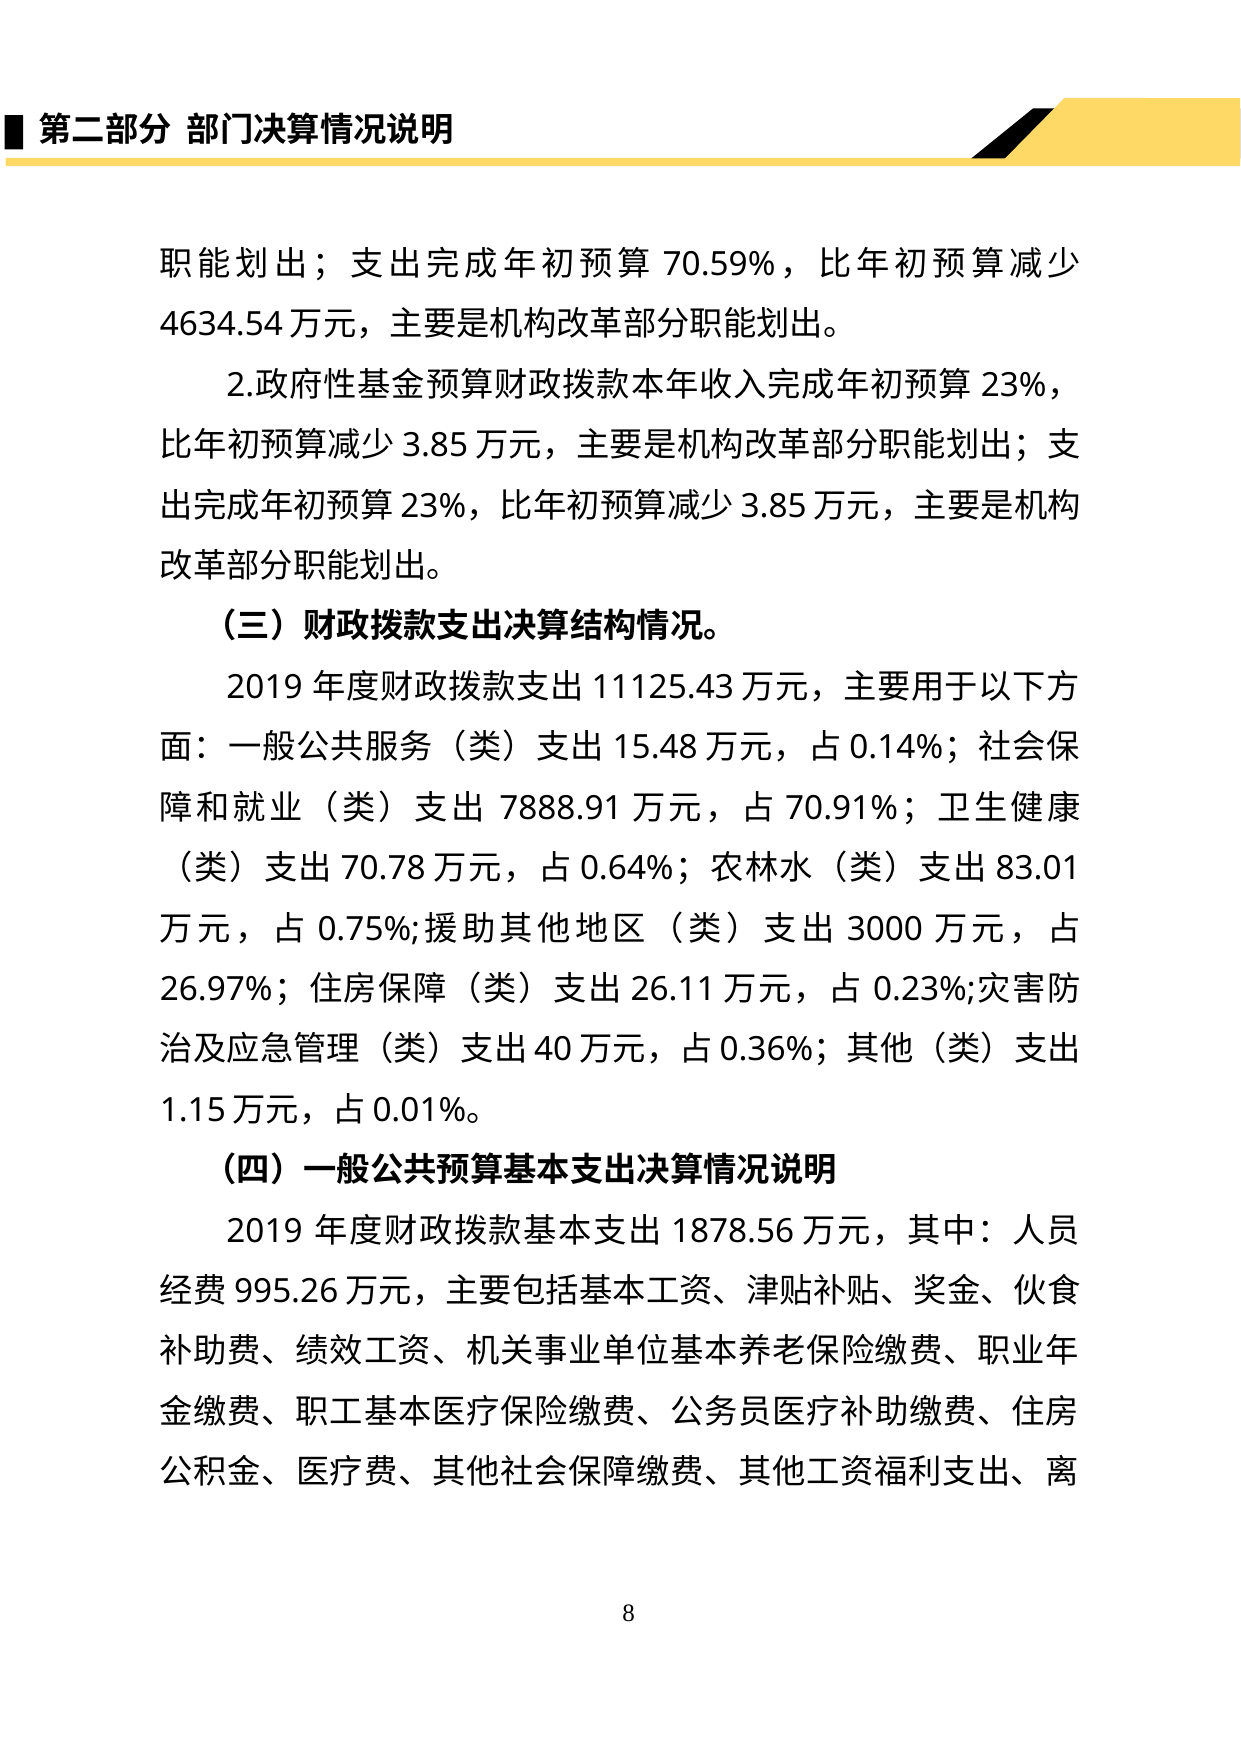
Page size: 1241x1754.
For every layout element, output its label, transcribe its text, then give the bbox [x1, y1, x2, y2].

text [159, 1194, 1081, 1496]
list 财政拨款支出决算结构情况。 [203, 589, 1081, 650]
text 2019 年度财政拨款支出11125.43万元，主要用于以下方面：一般公共服务（类）支出15.48万元，占0.14%；社会保障和就业（类）支出 7888.91万元，占70.91%；卫生健康（类）支出70.78万元，占0.64%；农林水（类）支出83.01万元，占0.75%;援助其他地区（类）支出3000万元，占26.97%；住房保障（类）支出26.11万元，占 0.23%;灾害防治及应急管理（类）支出40万元，占0.36%；其他（类）支出1.15万元，占0.01%。 [159, 650, 1081, 1133]
list 2.政府性基金预算财政拨款本年收入完成年初预算23%，比年初预算减少3.85万元，主要是机构改革部分职能划出；支出完成年初预算23%，比年初预算减少3.85万元，主要是机构改革部分职能划出。 [159, 348, 1081, 589]
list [159, 227, 1081, 348]
text （四）一般公共预算基本支出决算情况说明 [203, 1133, 1081, 1194]
